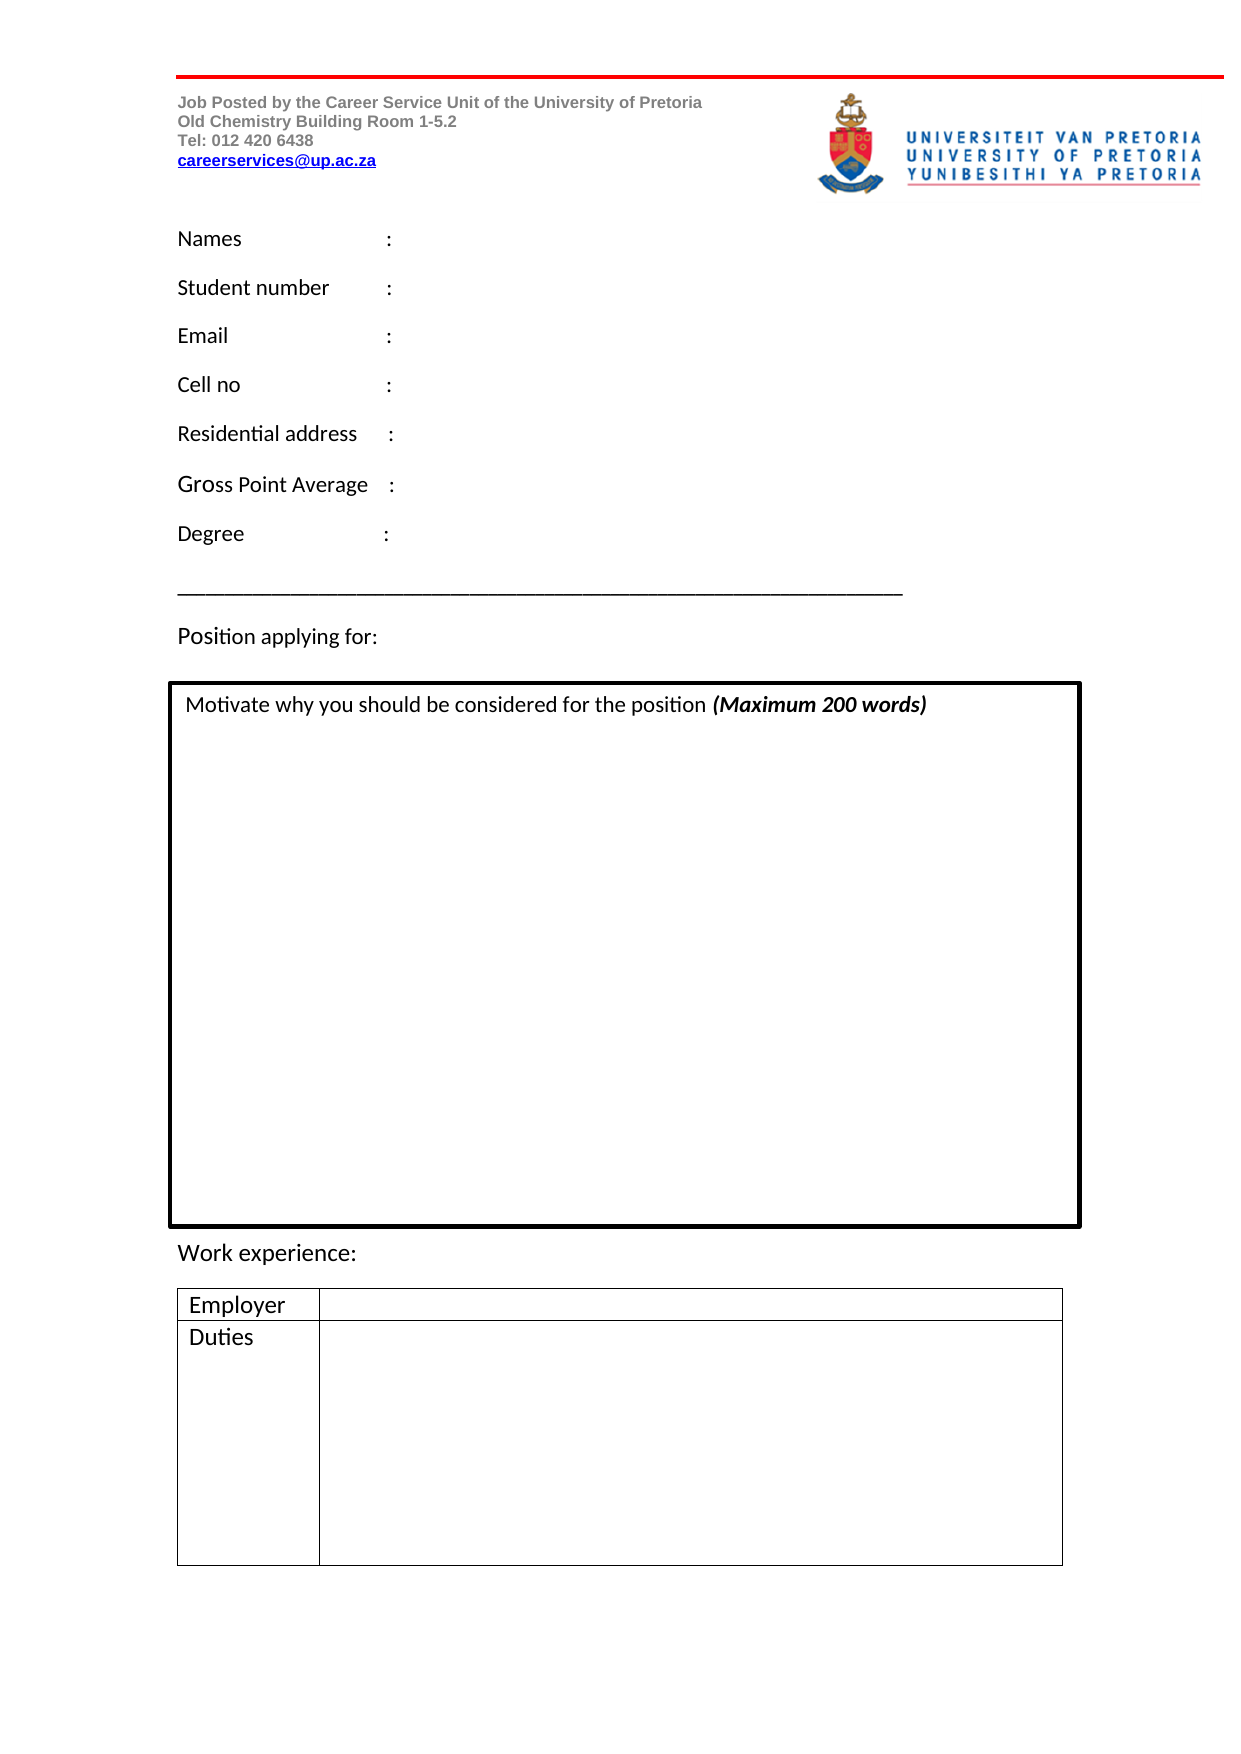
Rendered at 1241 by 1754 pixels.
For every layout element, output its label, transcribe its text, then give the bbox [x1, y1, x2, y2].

text Email : [177, 322, 1063, 350]
table_cell [320, 1321, 1062, 1565]
table_header [320, 1289, 1062, 1320]
text Student number : [177, 273, 1063, 301]
table_header Employer [178, 1289, 319, 1320]
text Degree : [177, 519, 1063, 548]
text Work experience: [177, 1237, 1063, 1267]
text _____________________________________________________________________________ [177, 568, 1063, 600]
text Cell no : [177, 371, 1063, 398]
text Residential address : [177, 419, 1063, 447]
picture [816, 93, 1203, 203]
text Position applying for: [177, 621, 1063, 651]
table_cell Duties [178, 1321, 319, 1565]
text Names : [177, 224, 1063, 252]
text Gross Point Average : [177, 468, 1063, 499]
